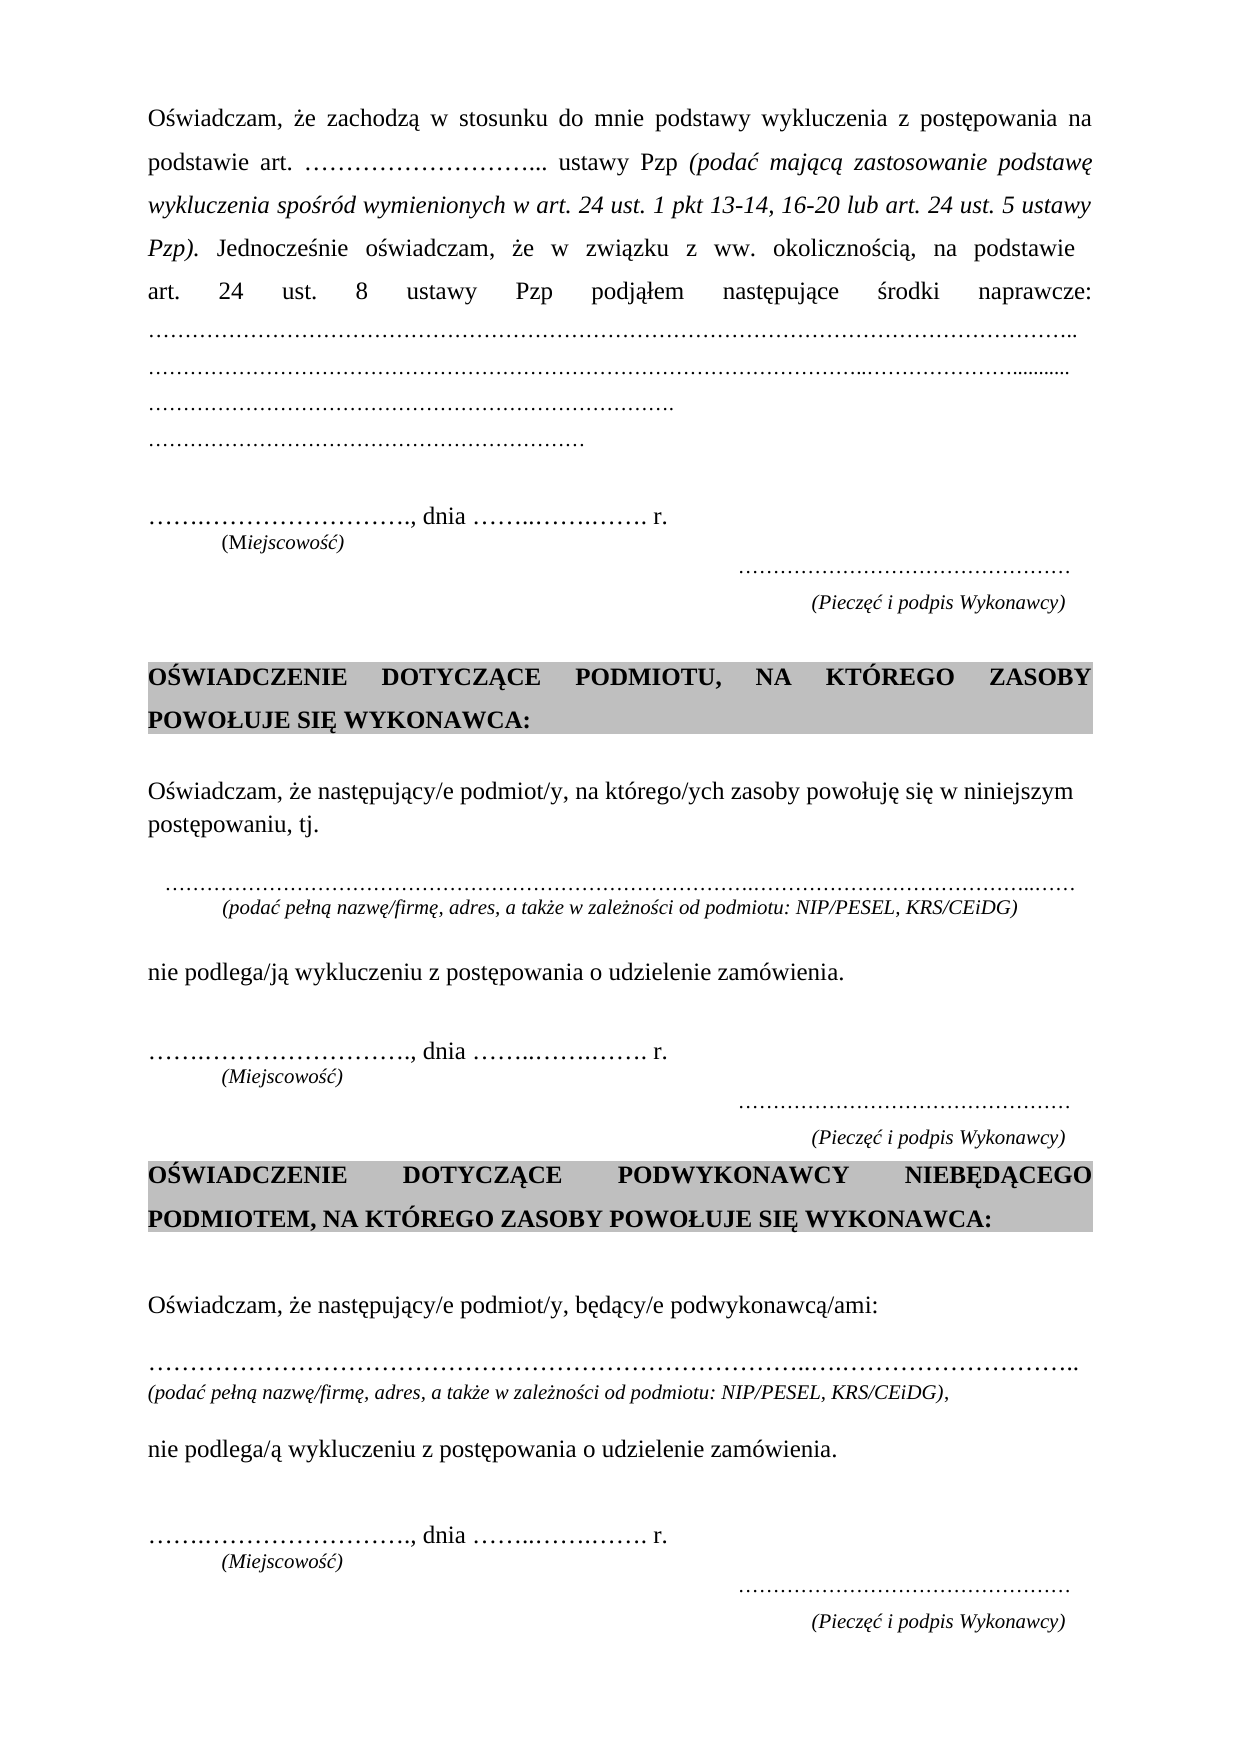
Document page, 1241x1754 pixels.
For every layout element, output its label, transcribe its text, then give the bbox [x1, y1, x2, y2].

text OŚWIADCZENIE DOTYCZĄCE PODWYKONAWCY NIEBĘDĄCEGO PODMIOTEM, NA KTÓREGO ZASOBY POWOŁUJE SIĘ WYKONAWCA: [148, 1161, 1093, 1232]
text Oświadczam, że następujący/e podmiot/y, na którego/ych zasoby powołuję się w niniejszym postępowaniu, tj. [148, 776, 1093, 838]
text (Miejscowość) [177, 1549, 1093, 1573]
text …….……………………., dnia ……..…….……. r. [148, 1036, 1093, 1064]
text ………………………………………… [148, 1088, 1093, 1113]
text ……………………………………………………………………..….……………………….. (podać pełną nazwę/firmę, adres, a także w zależności od podmiotu: NIP/PESEL, KRS/CEiDG), [148, 1347, 1093, 1405]
text …….……………………., dnia ……..…….……. r. [148, 1520, 1093, 1549]
text Oświadczam, że zachodzą w stosunku do mnie podstawy wykluczenia z postępowania na podstawie art. ………………………... ustawy Pzp (podać mającą zastosowanie podstawę wykluczenia spośród wymienionych w art. 24 ust. 1 pkt 13-14, 16-20 lub art. 24 ust. 5 ustawy Pzp). Jednocześnie oświadczam, że w związku z ww. okolicznością, na podstawie art. 24 ust. 8 ustawy Pzp podjąłem następujące środki naprawcze: ……………………………………………………………………………………………………………….. [148, 103, 1093, 342]
text …….……………………., dnia ……..…….……. r. [148, 501, 1093, 530]
text Oświadczam, że następujący/e podmiot/y, będący/e podwykonawcą/ami: [148, 1290, 1093, 1319]
text OŚWIADCZENIE DOTYCZĄCE PODMIOTU, NA KTÓREGO ZASOBY POWOŁUJE SIĘ WYKONAWCA: [148, 662, 1093, 734]
text (Pieczęć i podpis Wykonawcy) [738, 590, 1093, 614]
text (Miejscowość) [177, 530, 1093, 554]
text nie podlega/ją wykluczeniu z postępowania o udzielenie zamówienia. [148, 957, 1093, 985]
text ………………………………………… [148, 1573, 1093, 1597]
text ………………………………………………………………………….…………………………………..…… (podać pełną nazwę/firmę, adres, a także w zależności od podmiotu: NIP/PESEL, KRS/CEiDG) [148, 871, 1093, 919]
text nie podlega/ą wykluczeniu z postępowania o udzielenie zamówienia. [148, 1434, 1093, 1462]
text ………………………………………… [148, 554, 1093, 578]
text …………………………………………………………………………………………..…………………...........………………………………………………………………….……………………………………………………… [148, 355, 1093, 451]
text (Pieczęć i podpis Wykonawcy) [738, 1609, 1093, 1633]
text (Pieczęć i podpis Wykonawcy) [738, 1124, 1093, 1149]
text (Miejscowość) [177, 1064, 1093, 1088]
